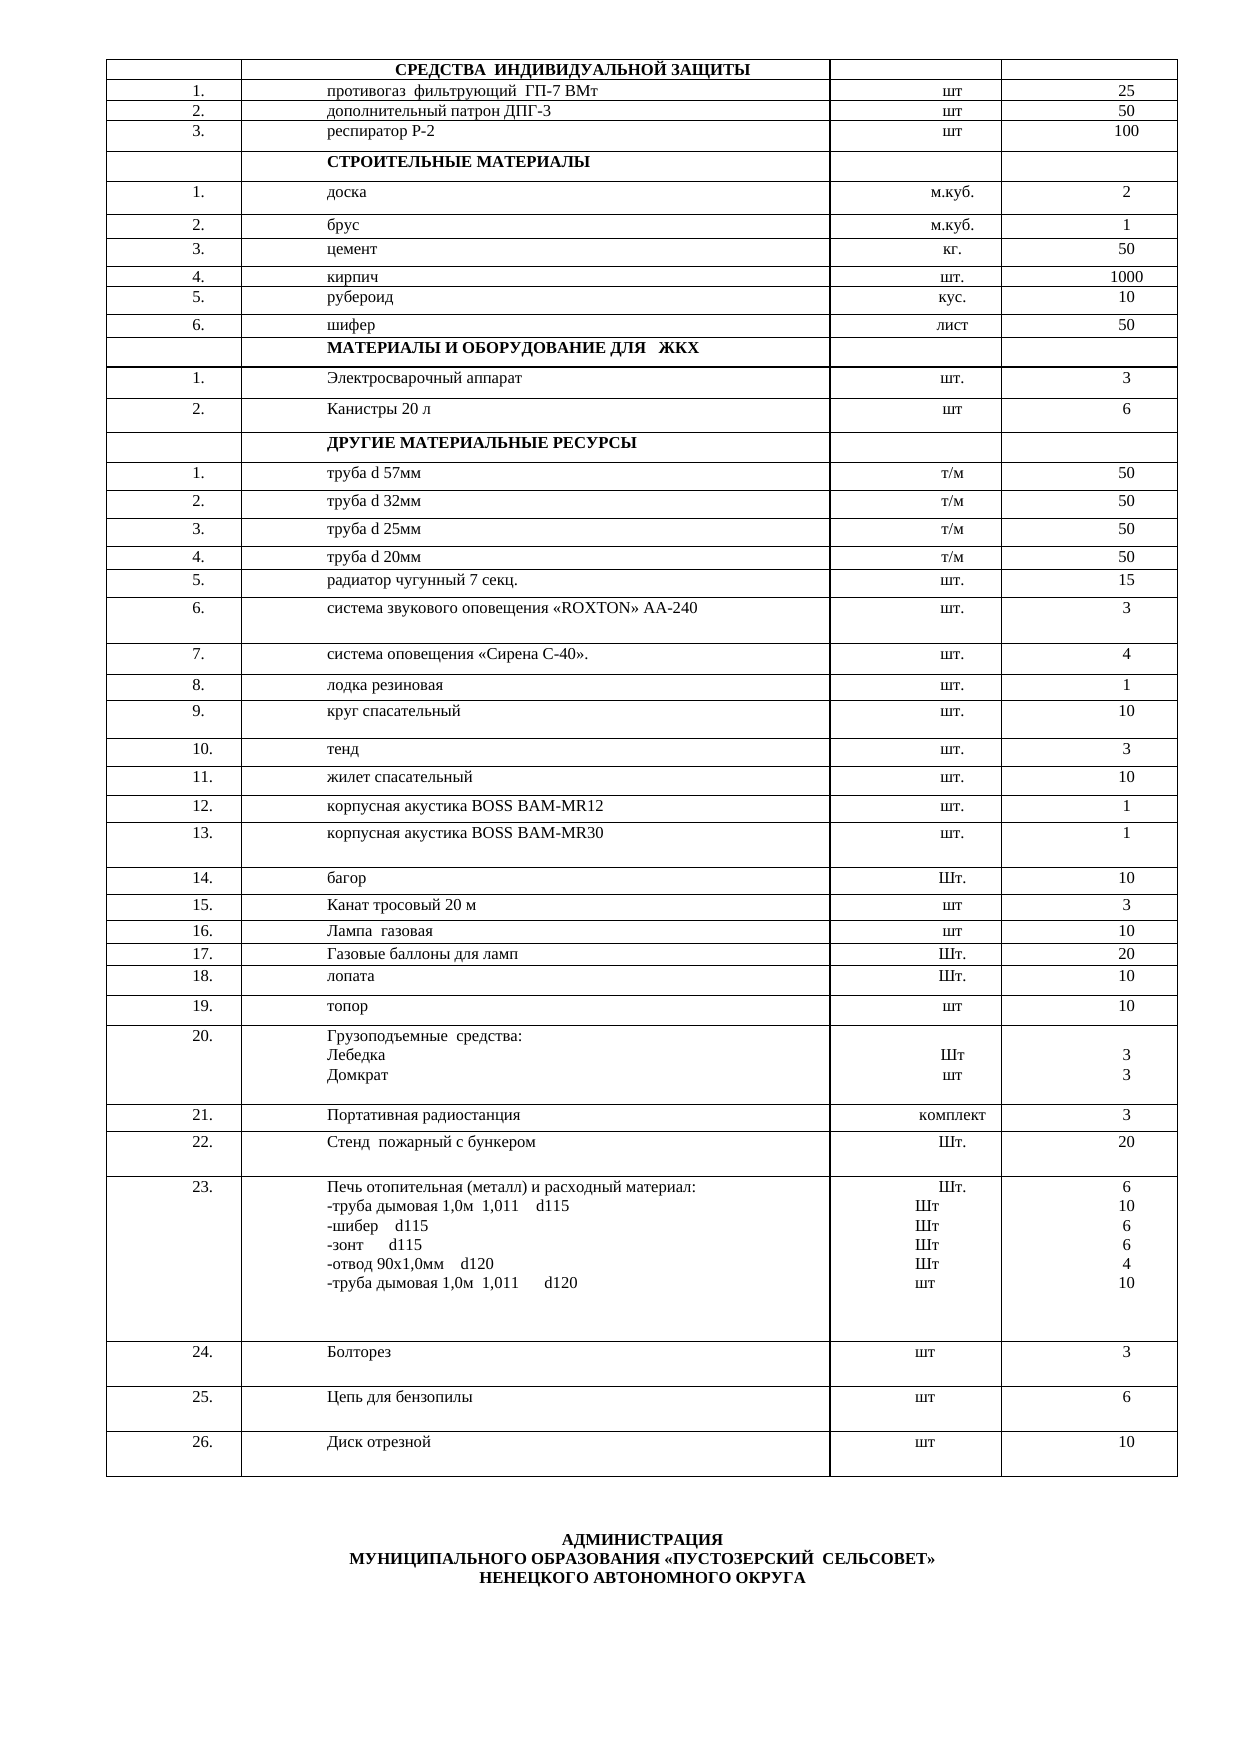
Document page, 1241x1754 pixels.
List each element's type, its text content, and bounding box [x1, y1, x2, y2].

table_cell МАТЕРИАЛЫ И ОБОРУДОВАНИЕ ДЛЯ ЖКХ [242, 338, 829, 366]
table_cell 1 [1002, 675, 1177, 699]
table_cell [107, 152, 241, 181]
table_cell 10 [1002, 701, 1177, 737]
table_cell шт. [831, 701, 1001, 737]
table_cell 18. [107, 966, 241, 995]
table_cell комплект [831, 1105, 1001, 1131]
table_cell шт. [831, 767, 1001, 795]
table_cell 3 [1002, 1342, 1177, 1386]
table_cell т/м [831, 547, 1001, 569]
table_cell шт. [831, 644, 1001, 674]
table_cell 4. [107, 547, 241, 569]
table_cell 10 [1002, 287, 1177, 314]
table_cell 26. [107, 1432, 241, 1476]
table_cell 19. [107, 996, 241, 1025]
table_cell 11. [107, 767, 241, 795]
table_cell 10 [1002, 767, 1177, 795]
table_cell 3 [1002, 368, 1177, 398]
table_cell 1 [1002, 215, 1177, 238]
table_cell 2. [107, 399, 241, 432]
table_cell 50 [1002, 315, 1177, 337]
table_cell Газовые баллоны для ламп [242, 944, 829, 965]
table_cell противогаз фильтрующий ГП-7 ВМт [242, 80, 829, 99]
table_cell 9. [107, 701, 241, 737]
table_cell 2. [107, 101, 241, 120]
table_cell кирпич [242, 267, 829, 286]
table_cell труба d 32мм [242, 491, 829, 518]
table_cell труба d 20мм [242, 547, 829, 569]
table_cell труба d 25мм [242, 519, 829, 546]
table_cell 15 [1002, 570, 1177, 597]
table_cell 10 [1002, 996, 1177, 1025]
table_cell 3 [1002, 598, 1177, 643]
table_cell доска [242, 182, 829, 213]
table_cell шт. [831, 368, 1001, 398]
table_cell жилет спасательный [242, 767, 829, 795]
table_cell 1 [1002, 796, 1177, 822]
table_cell 10 [1002, 921, 1177, 943]
table_cell 10 [1002, 966, 1177, 995]
table_cell 3. [107, 121, 241, 151]
table_cell 3 [1002, 895, 1177, 920]
table_cell 5. [107, 287, 241, 314]
table_cell 50 [1002, 101, 1177, 120]
table_cell Диск отрезной [242, 1432, 829, 1476]
table_cell 22. [107, 1132, 241, 1176]
table_cell шт. [831, 675, 1001, 699]
table_cell [831, 433, 1001, 462]
table_cell Лампа газовая [242, 921, 829, 943]
table_cell лопата [242, 966, 829, 995]
table_cell 50 [1002, 519, 1177, 546]
table_cell [1002, 338, 1177, 366]
table_cell шт. [831, 796, 1001, 822]
table_cell 20 [1002, 944, 1177, 965]
table_cell 1. [107, 368, 241, 398]
table_cell брус [242, 215, 829, 238]
table_cell корпусная акустика BOSS BAM-MR30 [242, 823, 829, 867]
table_cell 25. [107, 1387, 241, 1431]
table_cell труба d 57мм [242, 463, 829, 490]
table_cell 3 [1002, 739, 1177, 766]
table_cell шт [831, 1387, 1001, 1431]
table_cell шт [831, 1432, 1001, 1476]
table_cell 6 [1002, 1387, 1177, 1431]
table_cell кус. [831, 287, 1001, 314]
table_cell СРЕДСТВА ИНДИВИДУАЛЬНОЙ ЗАЩИТЫ [242, 60, 829, 79]
table_cell шт [831, 1342, 1001, 1386]
table_cell круг спасательный [242, 701, 829, 737]
table_cell 17. [107, 944, 241, 965]
table_cell 4. [107, 267, 241, 286]
table_cell Болторез [242, 1342, 829, 1386]
table_cell 6 [1002, 399, 1177, 432]
table_cell шт [831, 399, 1001, 432]
table_cell 50 [1002, 463, 1177, 490]
table_cell корпусная акустика BOSS BAM-MR12 [242, 796, 829, 822]
table_cell багор [242, 868, 829, 894]
table_cell рубероид [242, 287, 829, 314]
table_cell 1. [107, 80, 241, 99]
table_cell Шт шт [831, 1026, 1001, 1104]
table_cell 1. [107, 182, 241, 213]
table_cell шт. [831, 823, 1001, 867]
table_cell [831, 152, 1001, 181]
table_cell лодка резиновая [242, 675, 829, 699]
table_cell Грузоподъемные средства: Лебедка Домкрат [242, 1026, 829, 1104]
table_cell 16. [107, 921, 241, 943]
table_cell 50 [1002, 547, 1177, 569]
table_cell 4 [1002, 644, 1177, 674]
table_cell шт. [831, 598, 1001, 643]
table_cell шт. [831, 267, 1001, 286]
table_cell топор [242, 996, 829, 1025]
table_cell 2. [107, 215, 241, 238]
table_cell 24. [107, 1342, 241, 1386]
table_cell [107, 60, 241, 79]
table_cell шт [831, 996, 1001, 1025]
table_cell 5. [107, 570, 241, 597]
table_cell Портативная радиостанция [242, 1105, 829, 1131]
table_cell 7. [107, 644, 241, 674]
table_cell дополнительный патрон ДПГ-3 [242, 101, 829, 120]
table_cell ДРУГИЕ МАТЕРИАЛЬНЫЕ РЕСУРСЫ [242, 433, 829, 462]
table_cell 100 [1002, 121, 1177, 151]
table_cell Электросварочный аппарат [242, 368, 829, 398]
table_cell Шт. Шт Шт Шт Шт шт [831, 1177, 1001, 1341]
table_cell СТРОИТЕЛЬНЫЕ МАТЕРИАЛЫ [242, 152, 829, 181]
table_cell 23. [107, 1177, 241, 1341]
table_cell шт. [831, 570, 1001, 597]
table_cell [1002, 152, 1177, 181]
table_cell Шт. [831, 868, 1001, 894]
table_cell Печь отопительная (металл) и расходный материал: -труба дымовая 1,0м 1,011 d115 -шибер d115 -зонт d115 -отвод 90х1,0мм d120 -труба дымовая 1,0м 1,011 d120 [242, 1177, 829, 1341]
table_cell 1. [107, 463, 241, 490]
table_cell 6. [107, 598, 241, 643]
table_cell 1 [1002, 823, 1177, 867]
table_cell [1002, 433, 1177, 462]
table_cell [831, 60, 1001, 79]
table_cell 3 [1002, 1105, 1177, 1131]
table_cell 20. [107, 1026, 241, 1104]
table_cell Шт. [831, 1132, 1001, 1176]
table_cell шт [831, 921, 1001, 943]
table_cell [831, 338, 1001, 366]
table_cell 2. [107, 491, 241, 518]
table_cell 10 [1002, 1432, 1177, 1476]
table_cell [1002, 60, 1177, 79]
table_cell 20 [1002, 1132, 1177, 1176]
table_cell тенд [242, 739, 829, 766]
table_cell 13. [107, 823, 241, 867]
table_cell 15. [107, 895, 241, 920]
table_cell 50 [1002, 239, 1177, 266]
table_cell лист [831, 315, 1001, 337]
table_cell Канат тросовый 20 м [242, 895, 829, 920]
text МУНИЦИПАЛЬНОГО ОБРАЗОВАНИЯ «ПУСТОЗЕРСКИЙ СЕЛЬСОВЕТ» [118, 1549, 1167, 1568]
table_cell 3. [107, 239, 241, 266]
table_cell шт [831, 895, 1001, 920]
table_cell т/м [831, 519, 1001, 546]
table_cell 10 [1002, 868, 1177, 894]
table_cell шт [831, 101, 1001, 120]
text АДМИНИСТРАЦИЯ [118, 1530, 1167, 1549]
table_cell т/м [831, 491, 1001, 518]
table_cell [107, 338, 241, 366]
table_cell система оповещения «Сирена С-40». [242, 644, 829, 674]
table_cell т/м [831, 463, 1001, 490]
table_cell шифер [242, 315, 829, 337]
table_cell радиатор чугунный 7 секц. [242, 570, 829, 597]
table_cell Канистры 20 л [242, 399, 829, 432]
table_cell Шт. [831, 966, 1001, 995]
table_cell 3 3 [1002, 1026, 1177, 1104]
table_cell 12. [107, 796, 241, 822]
table_cell 3. [107, 519, 241, 546]
table_cell Стенд пожарный с бункером [242, 1132, 829, 1176]
table_cell 8. [107, 675, 241, 699]
table_cell 25 [1002, 80, 1177, 99]
table_cell респиратор Р-2 [242, 121, 829, 151]
table_cell 10. [107, 739, 241, 766]
table_cell система звукового оповещения «ROXTON» AA-240 [242, 598, 829, 643]
table_cell цемент [242, 239, 829, 266]
text НЕНЕЦКОГО АВТОНОМНОГО ОКРУГА [118, 1568, 1167, 1587]
table_cell Цепь для бензопилы [242, 1387, 829, 1431]
table_cell м.куб. [831, 215, 1001, 238]
table_cell кг. [831, 239, 1001, 266]
table_cell шт [831, 80, 1001, 99]
table_cell 2 [1002, 182, 1177, 213]
table_cell м.куб. [831, 182, 1001, 213]
table_cell 1000 [1002, 267, 1177, 286]
table_cell 6. [107, 315, 241, 337]
table_cell шт [831, 121, 1001, 151]
table_cell шт. [831, 739, 1001, 766]
table_cell 21. [107, 1105, 241, 1131]
table_cell [107, 433, 241, 462]
table_cell 14. [107, 868, 241, 894]
table_cell 50 [1002, 491, 1177, 518]
table_cell 6 10 6 6 4 10 [1002, 1177, 1177, 1341]
table_cell Шт. [831, 944, 1001, 965]
